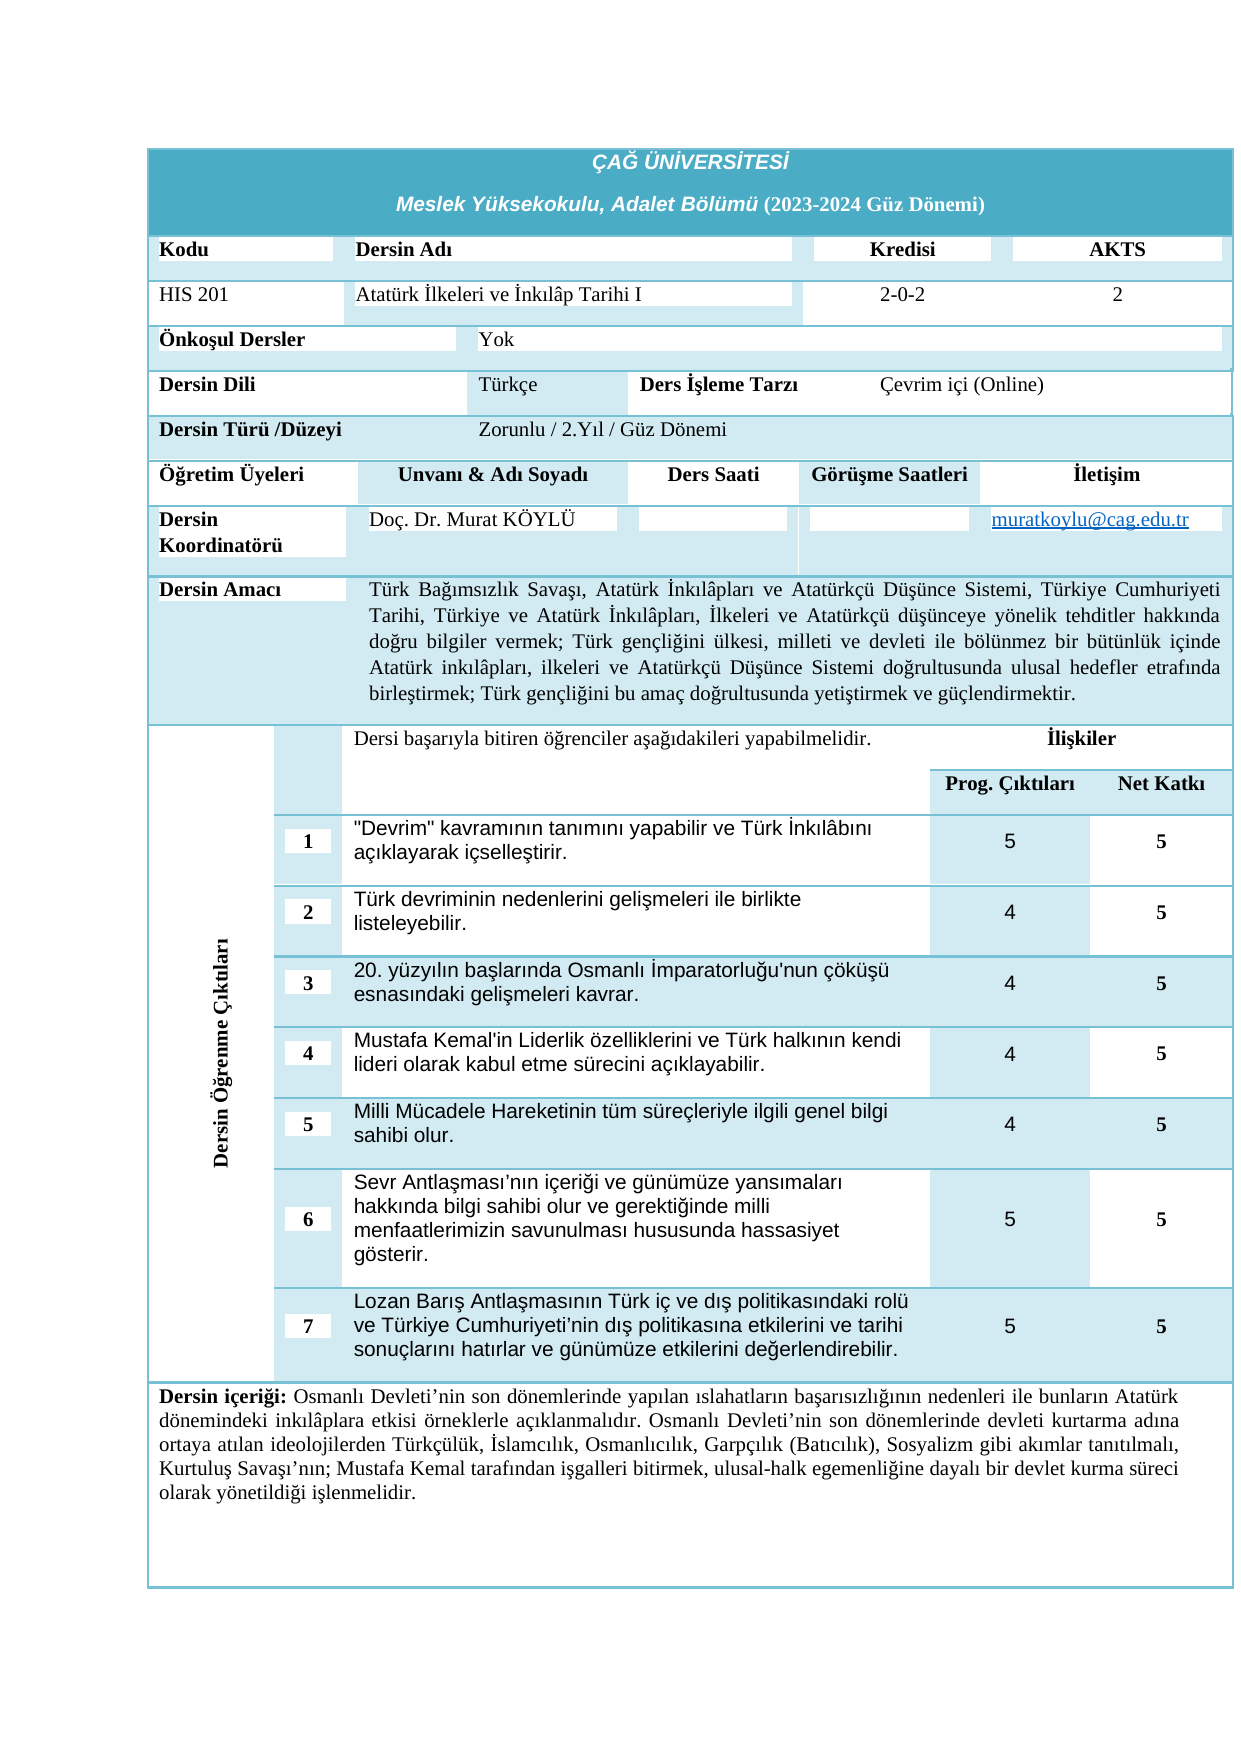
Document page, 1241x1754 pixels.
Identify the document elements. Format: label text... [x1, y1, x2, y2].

table_cell HIS 201 [149, 282, 344, 325]
table_cell [274, 726, 342, 814]
table_cell 5 [1090, 1099, 1232, 1168]
table_cell Öğretim Üyeleri [149, 462, 358, 504]
table_cell 3 [274, 958, 342, 1026]
table_cell Doç. Dr. Murat KÖYLÜ [358, 507, 628, 575]
table_header ÇAĞ ÜNİVERSİTESİ Meslek Yüksekokulu, Adalet Bölümü (2023-2024 Güz Dönemi) [149, 150, 1232, 235]
table_cell 2 [1002, 282, 1232, 325]
table_cell Atatürk İlkeleri ve İnkılâp Tarihi I [344, 282, 803, 325]
table_cell Türkçe [467, 372, 628, 415]
table_cell [628, 507, 798, 575]
table_cell 2-0-2 [803, 282, 1002, 325]
table_cell 5 [1090, 1028, 1232, 1097]
table_cell İlişkiler [930, 726, 1232, 769]
table_cell Dersin Adı [344, 237, 803, 280]
table_cell 5 [1090, 887, 1232, 955]
table_cell Ders Saati [628, 462, 798, 504]
table_cell 20. yüzyılın başlarında Osmanlı İmparatorluğu'nun çöküşü esnasındaki gelişmeleri kavrar. [342, 958, 930, 1026]
table_cell 5 [1090, 816, 1232, 884]
table_cell Yok [467, 327, 1232, 370]
table_cell Türk devriminin nedenlerini gelişmeleri ile birlikte listeleyebilir. [342, 887, 930, 955]
table_cell Sevr Antlaşması’nın içeriği ve günümüze yansımaları hakkında bilgi sahibi olur ve gerektiğinde milli menfaatlerimizin savunulması hususunda hassasiyet gösterir. [342, 1170, 930, 1287]
table_cell 1 [274, 816, 342, 884]
table_cell 6 [274, 1170, 342, 1287]
table_cell Görüşme Saatleri [799, 462, 980, 504]
table_cell Dersin içeriği: Osmanlı Devleti’nin son dönemlerinde yapılan ıslahatların başarısızlığının nedenleri ile bunların Atatürk dönemindeki inkılâplara etkisi örneklerle açıklanmalıdır. Osmanlı Devleti’nin son dönemlerinde devleti kurtarma adına ortaya atılan ideolojilerden Türkçülük, İslamcılık, Osmanlıcılık, Garpçılık (Batıcılık), Sosyalizm gibi akımlar tanıtılmalı, Kurtuluş Savaşı’nın; Mustafa Kemal tarafından işgalleri bitirmek, ulusal-halk egemenliğine dayalı bir devlet kurma süreci olarak yönetildiği işlenmelidir. [149, 1384, 1232, 1586]
table_cell 2 [274, 887, 342, 955]
table_cell 5 [930, 1170, 1090, 1287]
table_cell AKTS [1002, 237, 1232, 280]
table_cell Ders İşleme Tarzı [628, 372, 868, 415]
table_cell 7 [274, 1289, 342, 1381]
table_cell Net Katkı [1090, 771, 1232, 814]
table_cell Türk Bağımsızlık Savaşı, Atatürk İnkılâpları ve Atatürkçü Düşünce Sistemi, Türkiye Cumhuriyeti Tarihi, Türkiye ve Atatürk İnkılâpları, İlkeleri ve Atatürkçü düşünceye yönelik tehditler hakkında doğru bilgiler vermek; Türk gençliğini ülkesi, milleti ve devleti ile bölünmez bir bütünlük içinde Atatürk inkılâpları, ilkeleri ve Atatürkçü Düşünce Sistemi doğrultusunda ulusal hedefler etrafında birleştirmek; Türk gençliğini bu amaç doğrultusunda yetiştirmek ve güçlendirmektir. [358, 578, 1232, 724]
table_cell Dersin Koordinatörü [149, 507, 358, 575]
table_cell 5 [1090, 1170, 1232, 1287]
table_cell 4 [274, 1028, 342, 1097]
table_cell Önkoşul Dersler [149, 327, 467, 370]
table_cell Dersin Türü /Düzeyi [149, 417, 467, 459]
table_cell Zorunlu / 2.Yıl / Güz Dönemi [467, 417, 1232, 459]
table_cell muratkoylu@cag.edu.tr [980, 507, 1232, 575]
table_cell Mustafa Kemal'in Liderlik özelliklerini ve Türk halkının kendi lideri olarak kabul etme sürecini açıklayabilir. [342, 1028, 930, 1097]
table_cell 4 [930, 1099, 1090, 1168]
table_cell 5 [930, 816, 1090, 884]
table_cell 4 [930, 887, 1090, 955]
table_cell Dersin Dili [149, 372, 467, 415]
table_cell Dersin Amacı [149, 578, 358, 724]
table_cell İletişim [980, 462, 1232, 504]
table_cell 4 [930, 958, 1090, 1026]
table_cell 5 [1090, 958, 1232, 1026]
table_cell Dersi başarıyla bitiren öğrenciler aşağıdakileri yapabilmelidir. [342, 726, 930, 814]
table_cell Çevrim içi (Online) [869, 372, 1231, 415]
table_cell Unvanı & Adı Soyadı [358, 462, 628, 504]
table_cell 5 [274, 1099, 342, 1168]
table_cell [799, 507, 980, 575]
table_cell 5 [930, 1289, 1090, 1381]
table_cell Lozan Barış Antlaşmasının Türk iç ve dış politikasındaki rolü ve Türkiye Cumhuriyeti’nin dış politikasına etkilerini ve tarihi sonuçlarını hatırlar ve günümüze etkilerini değerlendirebilir. [342, 1289, 930, 1381]
table_cell Milli Mücadele Hareketinin tüm süreçleriyle ilgili genel bilgi sahibi olur. [342, 1099, 930, 1168]
table_cell Kodu [149, 237, 344, 280]
table_cell "Devrim" kavramının tanımını yapabilir ve Türk İnkılâbını açıklayarak içselleştirir. [342, 816, 930, 884]
table_cell Prog. Çıktıları [930, 771, 1090, 814]
table_cell Kredisi [803, 237, 1002, 280]
table_cell 5 [1090, 1289, 1232, 1381]
table_cell Dersin Öğrenme Çıktıları [149, 726, 274, 1381]
table_cell 4 [930, 1028, 1090, 1097]
